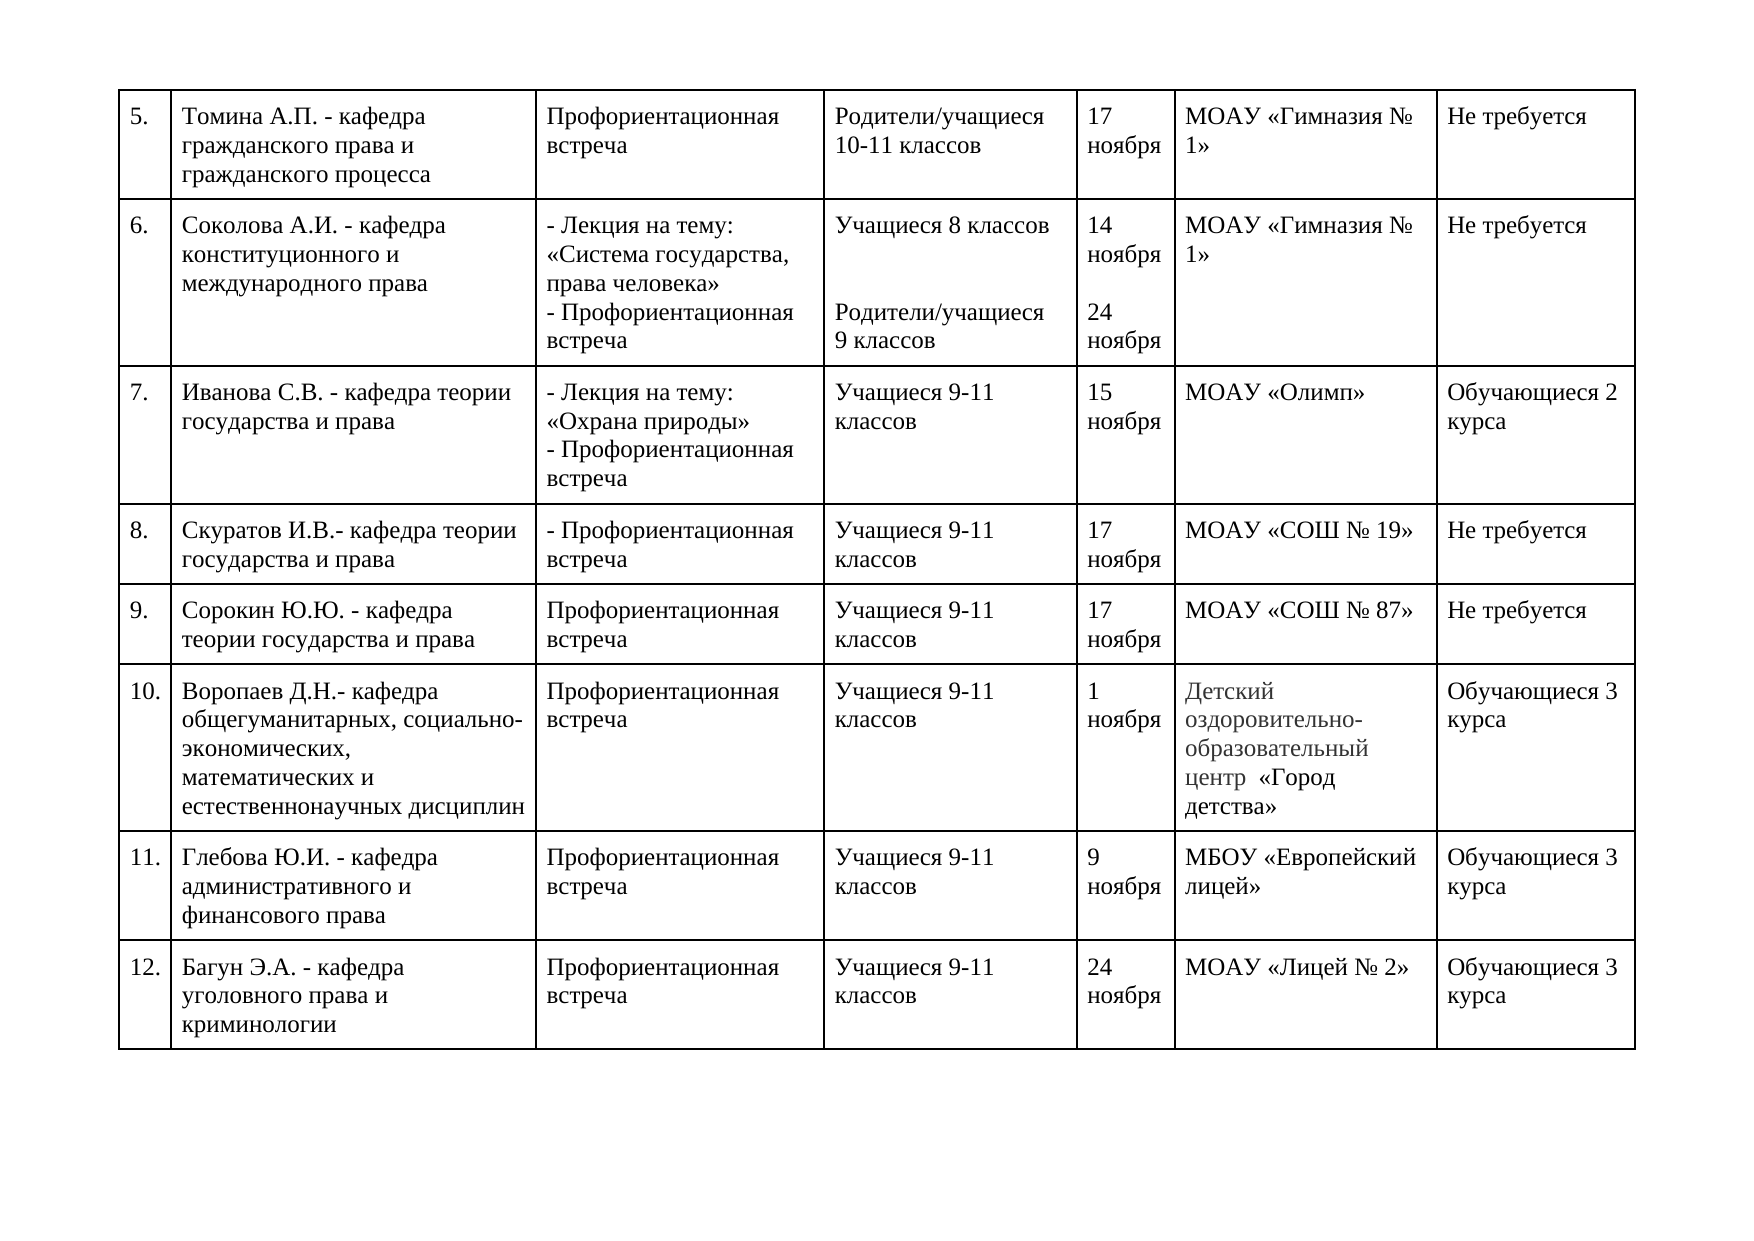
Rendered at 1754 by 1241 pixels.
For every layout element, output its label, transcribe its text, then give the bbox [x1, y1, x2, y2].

table_cell Детский оздоровительно-образовательный центр «Город детства» [1176, 665, 1436, 830]
table_cell МОАУ «СОШ № 87» [1176, 585, 1436, 663]
table_cell Учащиеся 9-11 классов [825, 585, 1076, 663]
table_cell Не требуется [1438, 585, 1634, 663]
table_cell Сорокин Ю.Ю. - кафедра теории государства и права [172, 585, 535, 663]
table_cell Обучающиеся 2 курса [1438, 367, 1634, 502]
table_cell - Лекция на тему: «Охрана природы» - Профориентационная встреча [537, 367, 823, 502]
table_cell Учащиеся 8 классов Родители/учащиеся 9 классов [825, 200, 1076, 364]
table_cell МОАУ «Гимназия № 1» [1176, 91, 1436, 198]
table_cell Не требуется [1438, 91, 1634, 198]
table_cell 24 ноября [1078, 941, 1174, 1048]
table_cell Соколова А.И. - кафедра конституционного и международного права [172, 200, 535, 364]
table_cell - Лекция на тему: «Система государства, права человека» - Профориентационная встреча [537, 200, 823, 364]
table_cell Багун Э.А. - кафедра уголовного права и криминологии [172, 941, 535, 1048]
table_cell Учащиеся 9-11 классов [825, 941, 1076, 1048]
table_cell Профориентационная встреча [537, 585, 823, 663]
table_cell Учащиеся 9-11 классов [825, 832, 1076, 939]
table_cell 5. [120, 91, 170, 198]
table_cell МОАУ «Олимп» [1176, 367, 1436, 502]
table_cell Иванова С.В. - кафедра теории государства и права [172, 367, 535, 502]
table_cell - Профориентационная встреча [537, 505, 823, 583]
table_cell Профориентационная встреча [537, 665, 823, 830]
table_cell Профориентационная встреча [537, 941, 823, 1048]
table_cell Обучающиеся 3 курса [1438, 665, 1634, 830]
table_cell 15 ноября [1078, 367, 1174, 502]
table_cell 17 ноября [1078, 505, 1174, 583]
table_cell 6. [120, 200, 170, 364]
table_cell 12. [120, 941, 170, 1048]
table_cell Не требуется [1438, 200, 1634, 364]
table_cell 9. [120, 585, 170, 663]
table_cell Учащиеся 9-11 классов [825, 505, 1076, 583]
table_cell 11. [120, 832, 170, 939]
table_cell 14 ноября 24 ноября [1078, 200, 1174, 364]
table_cell Обучающиеся 3 курса [1438, 941, 1634, 1048]
table_cell МБОУ «Европейский лицей» [1176, 832, 1436, 939]
table_cell 8. [120, 505, 170, 583]
table_cell 9 ноября [1078, 832, 1174, 939]
table_cell Учащиеся 9-11 классов [825, 665, 1076, 830]
table_cell 7. [120, 367, 170, 502]
table_cell Скуратов И.В.- кафедра теории государства и права [172, 505, 535, 583]
table_cell Глебова Ю.И. - кафедра административного и финансового права [172, 832, 535, 939]
table_cell 17 ноября [1078, 91, 1174, 198]
table_cell МОАУ «Лицей № 2» [1176, 941, 1436, 1048]
table_cell 1 ноября [1078, 665, 1174, 830]
table_cell Родители/учащиеся 10-11 классов [825, 91, 1076, 198]
table_cell Профориентационная встреча [537, 832, 823, 939]
table_cell Воропаев Д.Н.- кафедра общегуманитарных, социально-экономических, математических и естественнонаучных дисциплин [172, 665, 535, 830]
table_cell Томина А.П. - кафедра гражданского права и гражданского процесса [172, 91, 535, 198]
table_cell Профориентационная встреча [537, 91, 823, 198]
table_cell 17 ноября [1078, 585, 1174, 663]
table_cell Не требуется [1438, 505, 1634, 583]
table_cell Обучающиеся 3 курса [1438, 832, 1634, 939]
table_cell Учащиеся 9-11 классов [825, 367, 1076, 502]
table_cell МОАУ «СОШ № 19» [1176, 505, 1436, 583]
table_cell МОАУ «Гимназия № 1» [1176, 200, 1436, 364]
table_cell 10. [120, 665, 170, 830]
